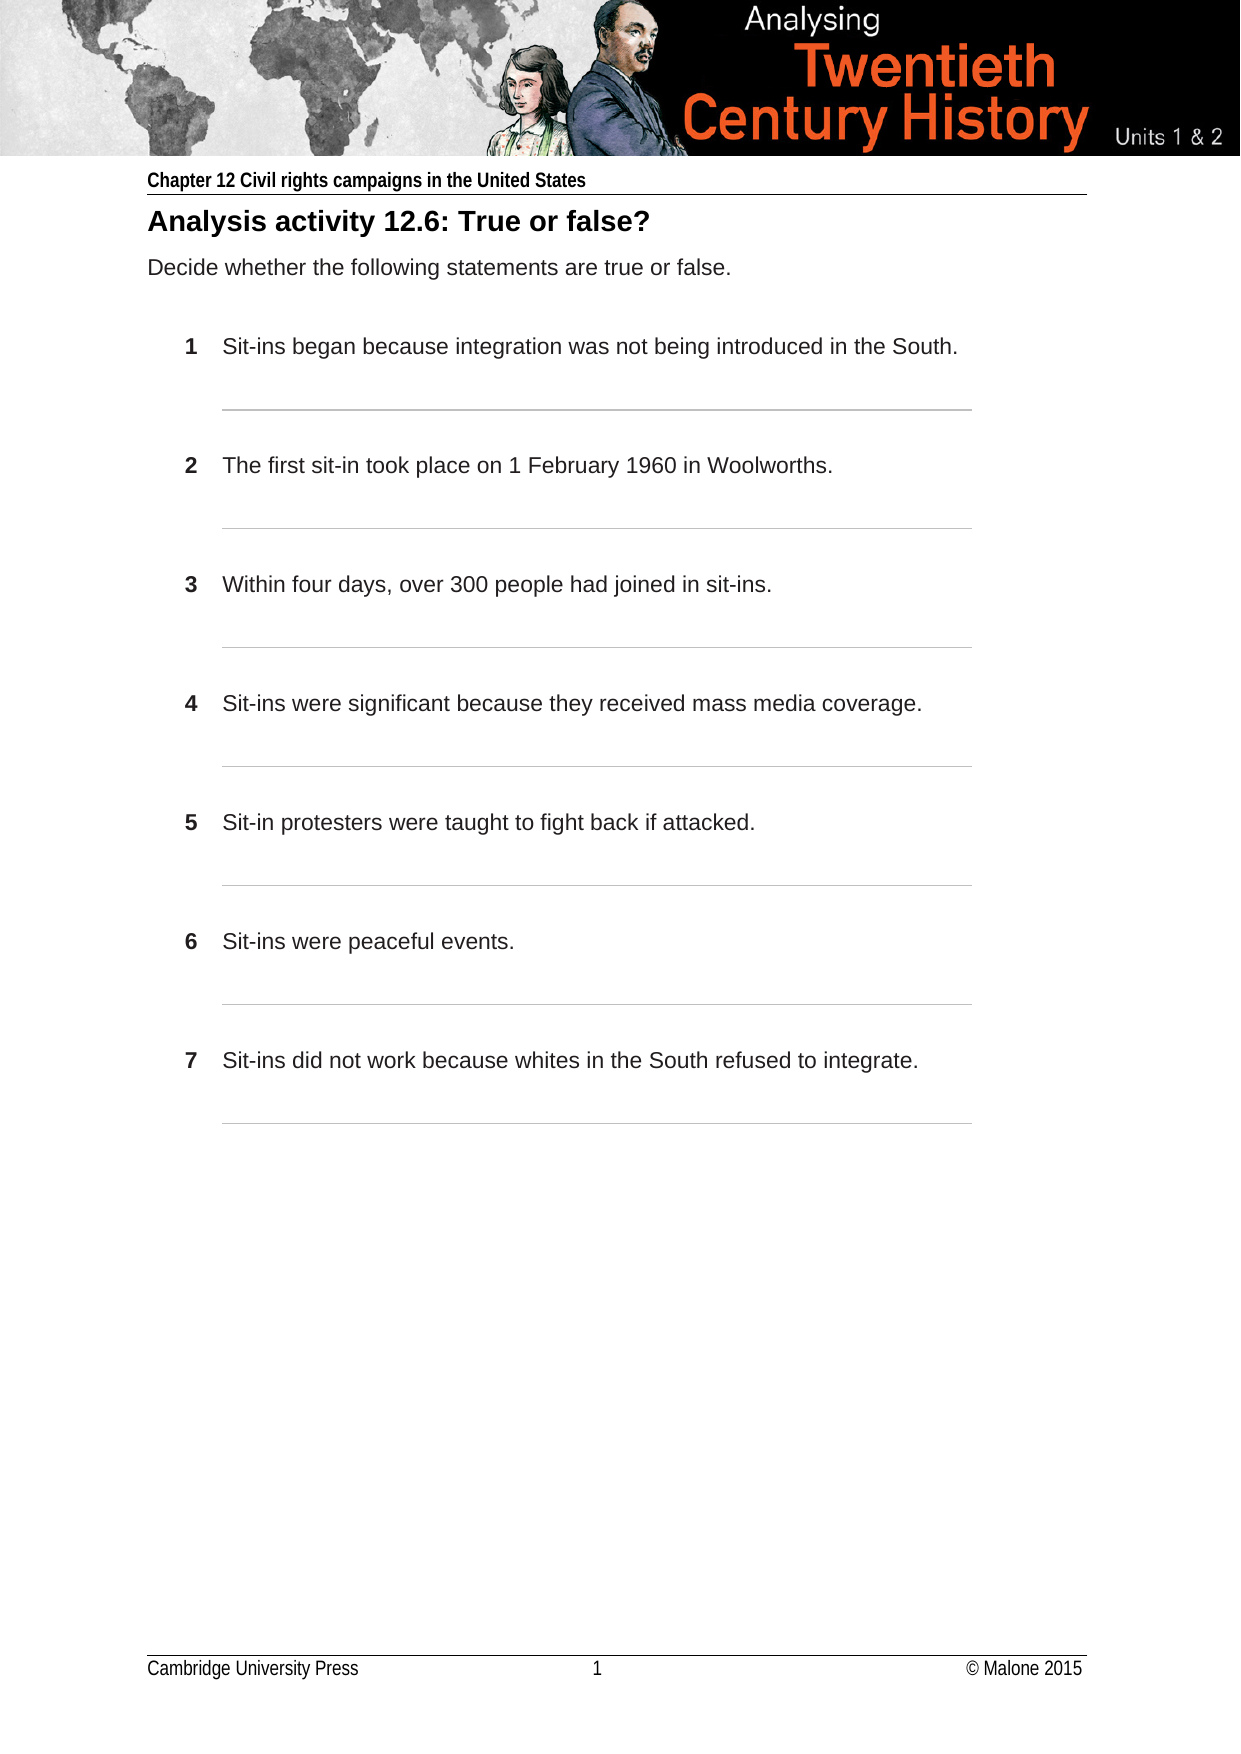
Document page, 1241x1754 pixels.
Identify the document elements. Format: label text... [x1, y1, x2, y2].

list Sit-ins began because integration was not being introduced in the South. [184, 333, 1087, 359]
list Sit-ins did not work because whites in the South refused to integrate. [184, 1047, 1087, 1073]
text Decide whether the following statements are true or false. [147, 254, 1087, 280]
list Within four days, over 300 people had joined in sit-ins. [184, 571, 1087, 597]
picture [0, 0, 1240, 156]
list Sit-ins were significant because they received mass media coverage. [184, 690, 1087, 716]
text Analysis activity 12.6: True or false? [147, 204, 1087, 237]
list The first sit-in took place on 1 February 1960 in Woolworths. [184, 452, 1087, 478]
list Sit-in protesters were taught to fight back if attacked. [184, 809, 1087, 835]
list Sit-ins were peaceful events. [184, 928, 1087, 954]
